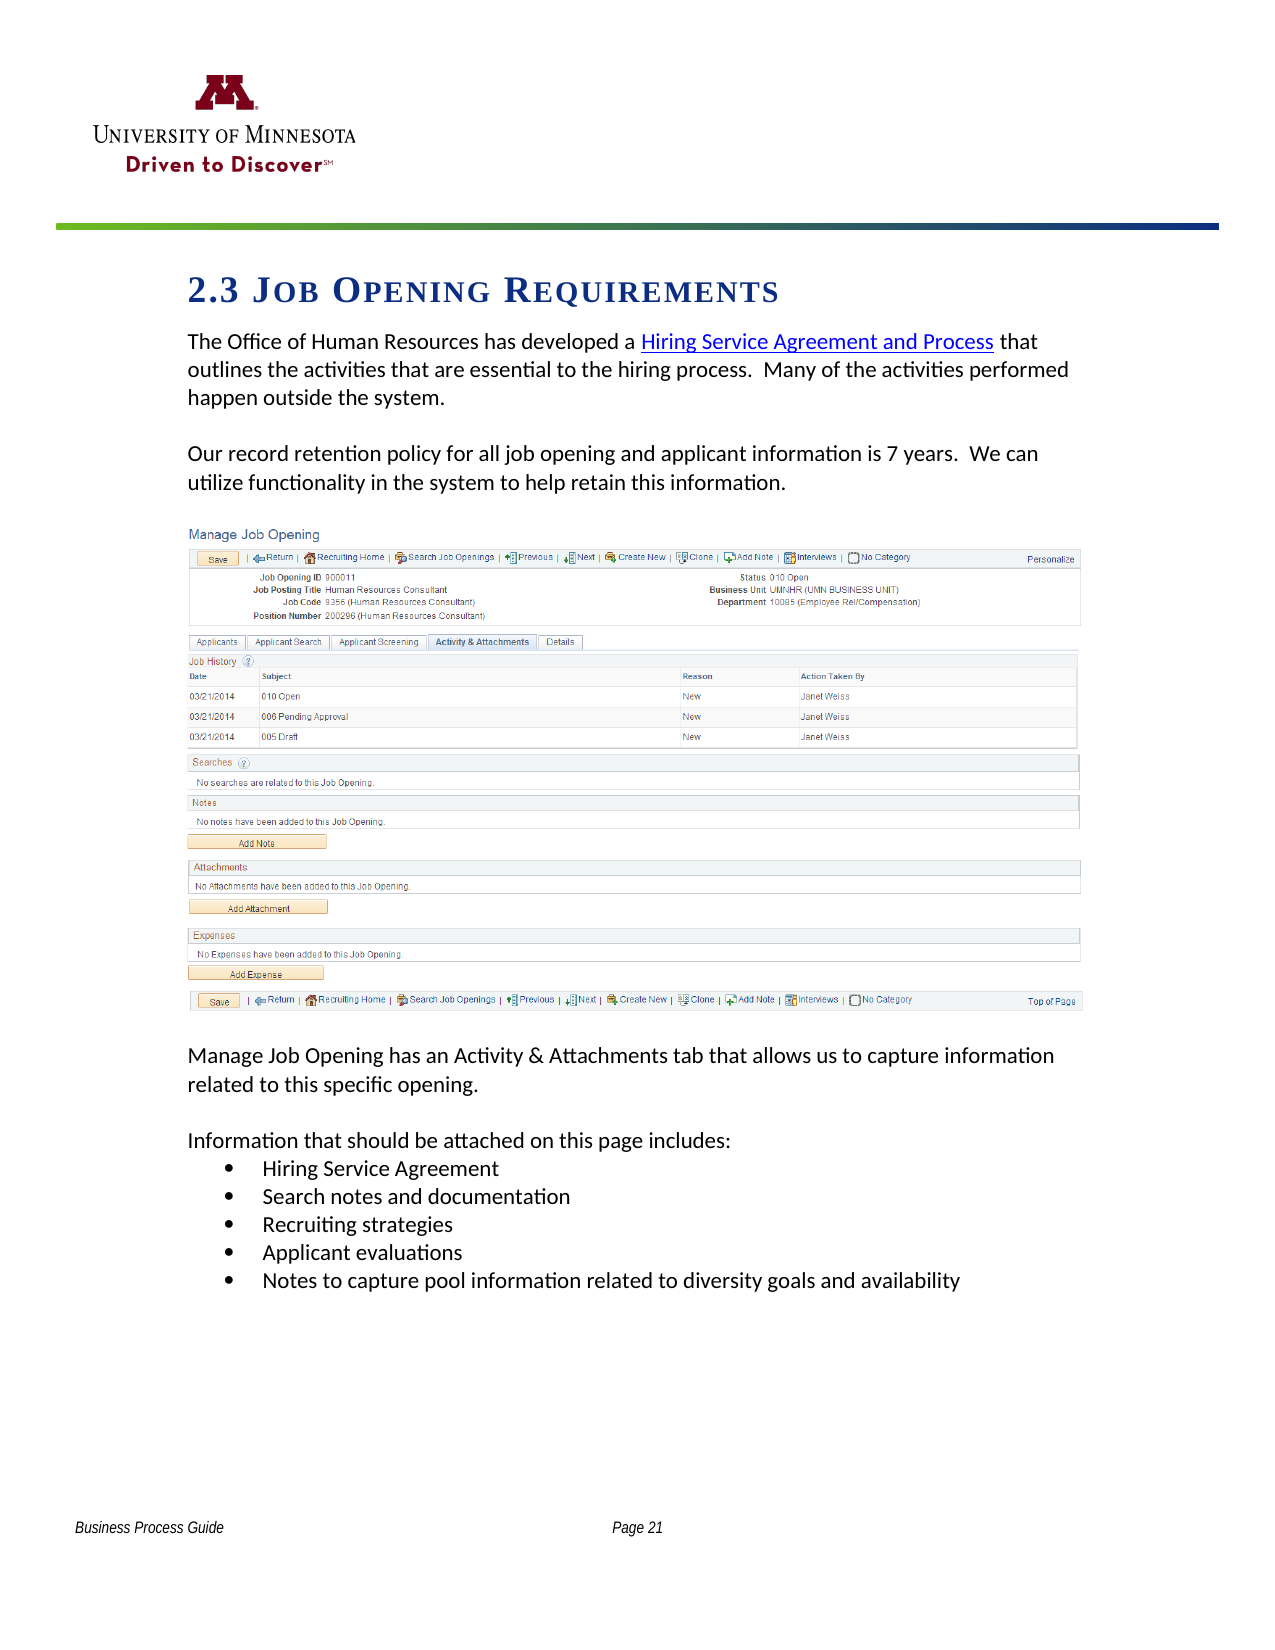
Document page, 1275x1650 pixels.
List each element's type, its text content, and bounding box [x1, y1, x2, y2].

list Search notes and documentation [225, 1182, 1087, 1210]
list Notes to capture pool information related to diversity goals and availability [225, 1266, 1087, 1318]
list Recruiting strategies [225, 1210, 1087, 1238]
picture [187, 523, 1088, 1042]
text Information that should be attached on this page includes: [187, 1126, 1087, 1154]
subtitle 2.3 Job Opening Requirements [187, 268, 1087, 311]
list Hiring Service Agreement [225, 1154, 1087, 1182]
text Our record retention policy for all job opening and applicant information is 7 years. We can utilize functionality in the system to help retain this information. [187, 439, 1087, 496]
list Applicant evaluations [225, 1238, 1087, 1266]
text Manage Job Opening has an Activity & Attachments tab that allows us to capture information related to this specific opening. [187, 1042, 1087, 1098]
text The Office of Human Resources has developed a Hiring Service Agreement and Process that outlines the activities that are essential to the hiring process. Many of the activities performed happen outside the system. [187, 327, 1087, 412]
picture [93, 75, 356, 172]
